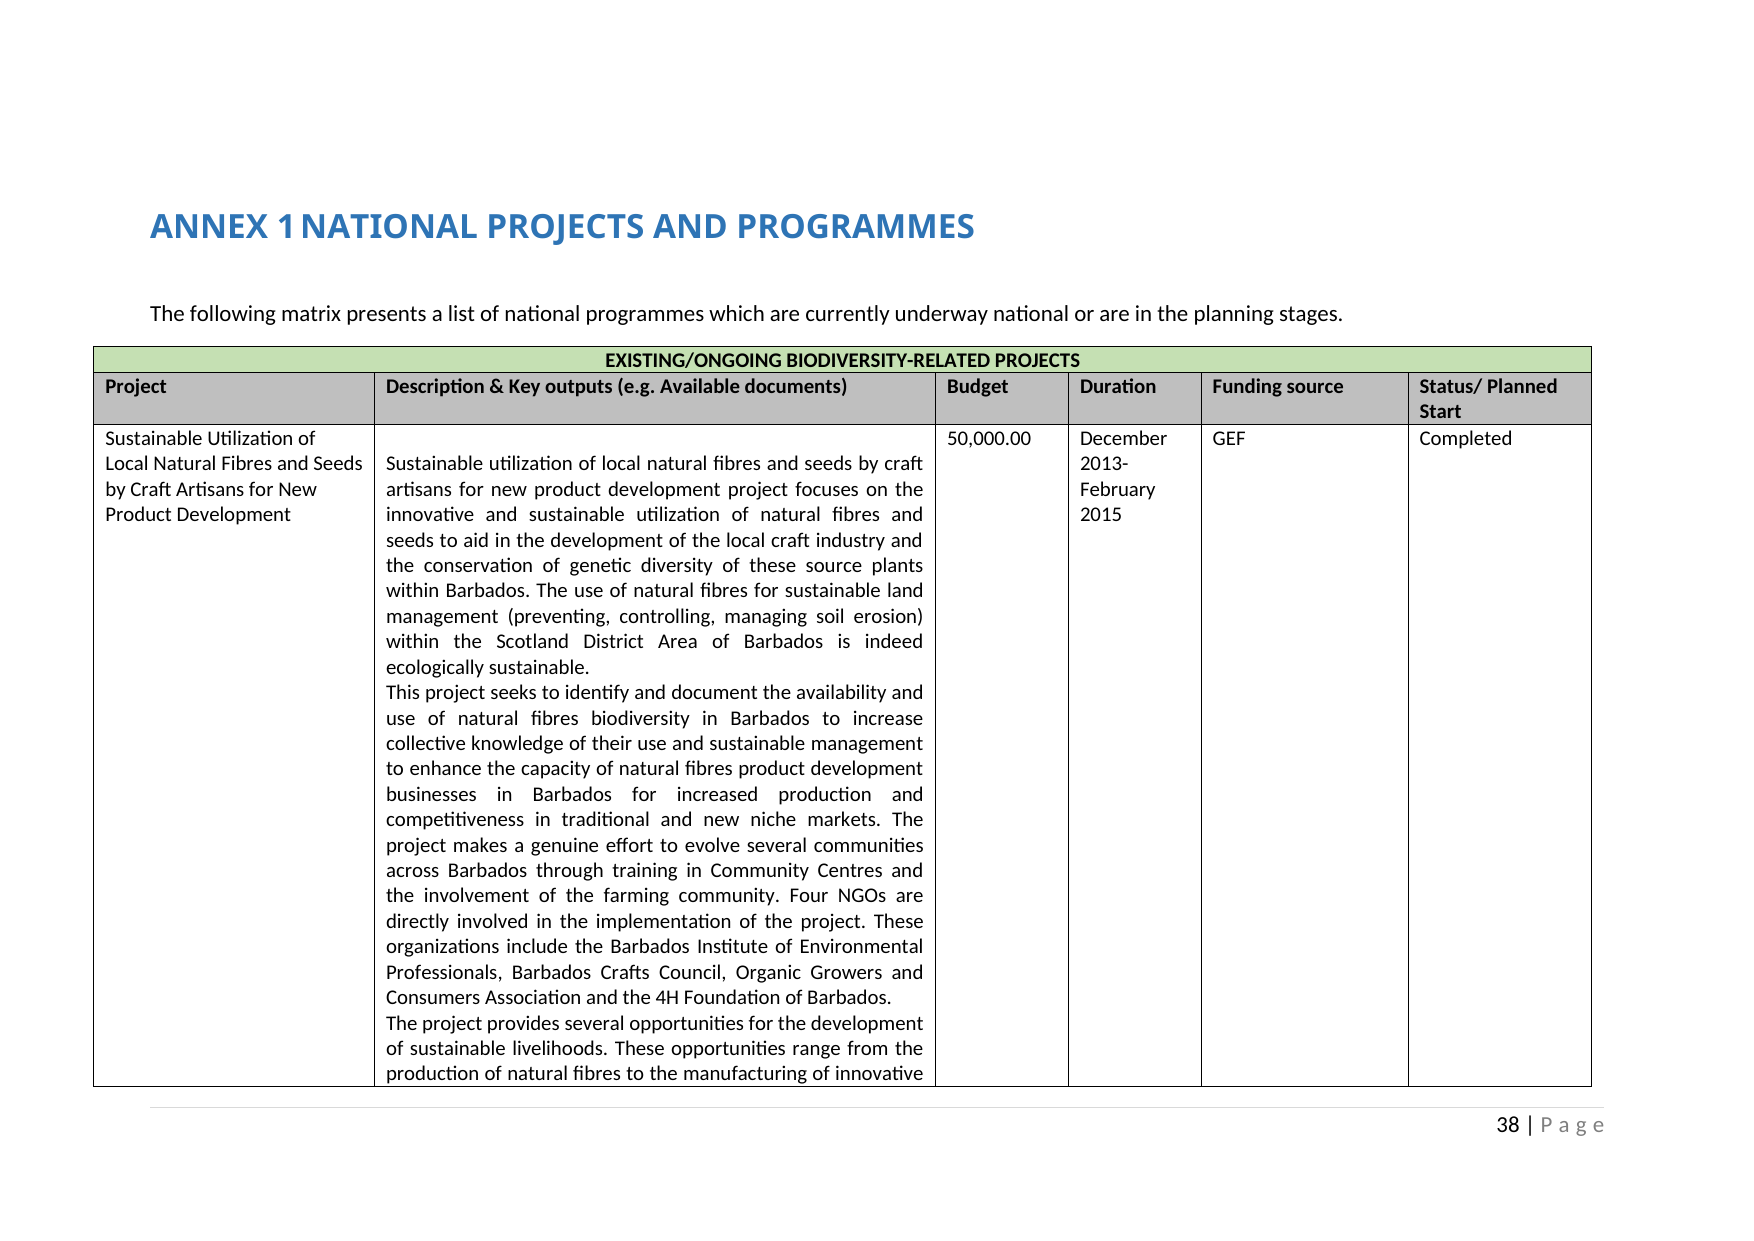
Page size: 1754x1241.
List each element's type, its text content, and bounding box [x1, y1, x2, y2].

subtitle ANNEX 1 NATIONAL PROJECTS AND PROGRAMMES [150, 203, 1604, 248]
table_cell GEF [1202, 425, 1408, 1086]
table_cell Funding source [1202, 373, 1408, 424]
table_cell Description & Key outputs (e.g. Available documents) [375, 373, 935, 424]
text The following matrix presents a list of national programmes which are currently underway national or are in the planning stages. [150, 299, 1604, 327]
table_cell Completed [1409, 425, 1591, 1086]
table_cell Project [94, 373, 374, 424]
table_cell Duration [1069, 373, 1201, 424]
table_cell Status/ Planned Start [1409, 373, 1591, 424]
table_cell 50,000.00 [936, 425, 1068, 1086]
table_header EXISTING/ONGOING BIODIVERSITY-RELATED PROJECTS [94, 347, 1591, 372]
table_cell Budget [936, 373, 1068, 424]
table_cell December 2013-February 2015 [1069, 425, 1201, 1086]
table_cell Sustainable Utilization of Local Natural Fibres and Seeds by Craft Artisans for New Product Development [94, 425, 374, 1086]
